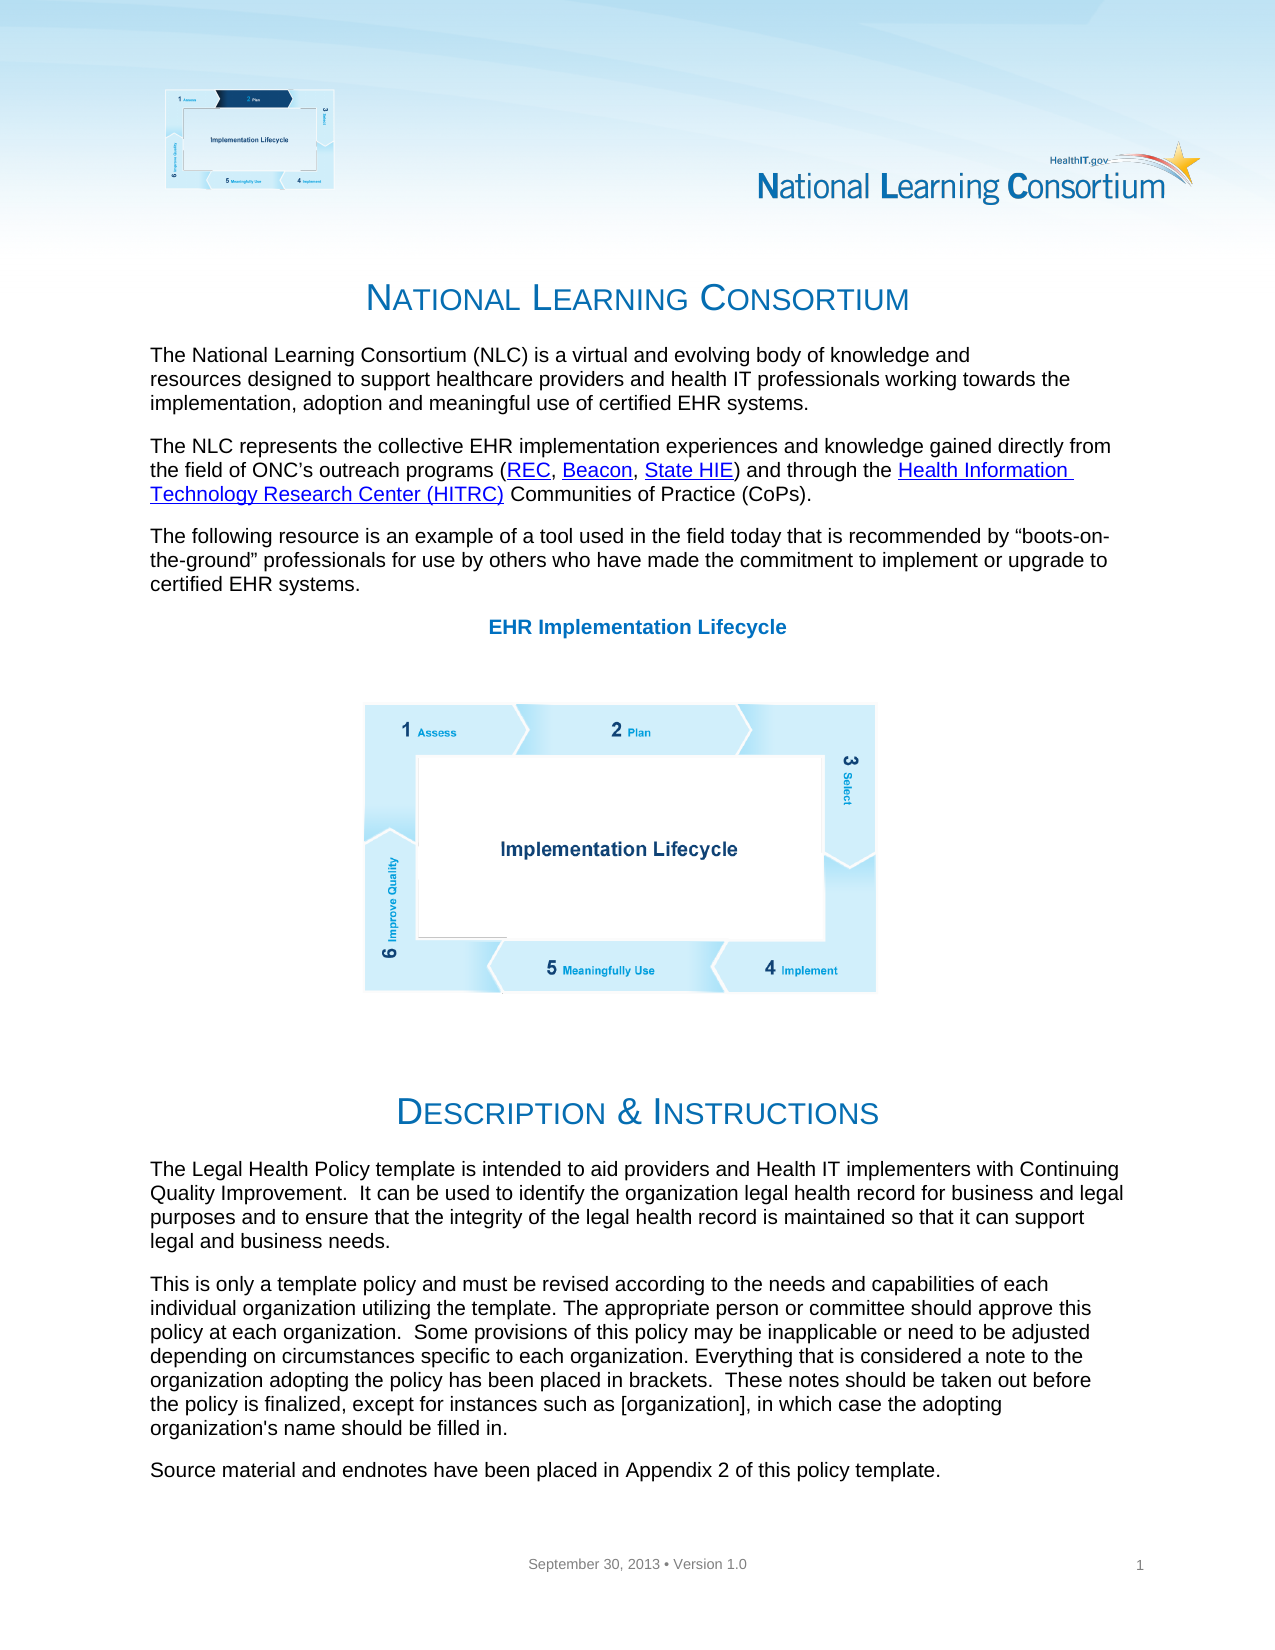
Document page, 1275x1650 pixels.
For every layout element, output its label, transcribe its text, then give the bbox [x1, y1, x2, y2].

subtitle National Learning Consortium [150, 275, 1125, 318]
text The National Learning Consortium (NLC) is a virtual and evolving body of knowledge and resources designed to support healthcare providers and health IT professionals working towards the implementation, adoption and meaningful use of certified EHR systems. [150, 343, 1125, 415]
picture [0, 0, 1275, 293]
text The following resource is an example of a tool used in the field today that is recommended by “boots-on-the-ground” professionals for use by others who have made the commitment to implement or upgrade to certified EHR systems. [150, 524, 1125, 596]
text The Legal Health Policy template is intended to aid providers and Health IT implementers with Continuing Quality Improvement. It can be used to identify the organization legal health record for business and legal purposes and to ensure that the integrity of the legal health record is maintained so that it can support legal and business needs. [150, 1157, 1125, 1253]
text Source material and endnotes have been placed in Appendix 2 of this policy template. [150, 1458, 1125, 1482]
picture [316, 657, 959, 1039]
text EHR Implementation Lifecycle [150, 615, 1125, 639]
text This is only a template policy and must be revised according to the needs and capabilities of each individual organization utilizing the template. The appropriate person or committee should approve this policy at each organization. Some provisions of this policy may be inapplicable or need to be adjusted depending on circumstances specific to each organization. Everything that is considered a note to the organization adopting the policy has been placed in brackets. These notes should be taken out before the policy is finalized, except for instances such as [organization], in which case the adopting organization's name should be filled in. [150, 1272, 1125, 1439]
subtitle Description & Instructions [150, 1089, 1125, 1132]
text The NLC represents the collective EHR implementation experiences and knowledge gained directly from the field of ONC’s outreach programs (REC, Beacon, State HIE) and through the Health Information Technology Research Center (HITRC) Communities of Practice (CoPs). [150, 434, 1125, 506]
